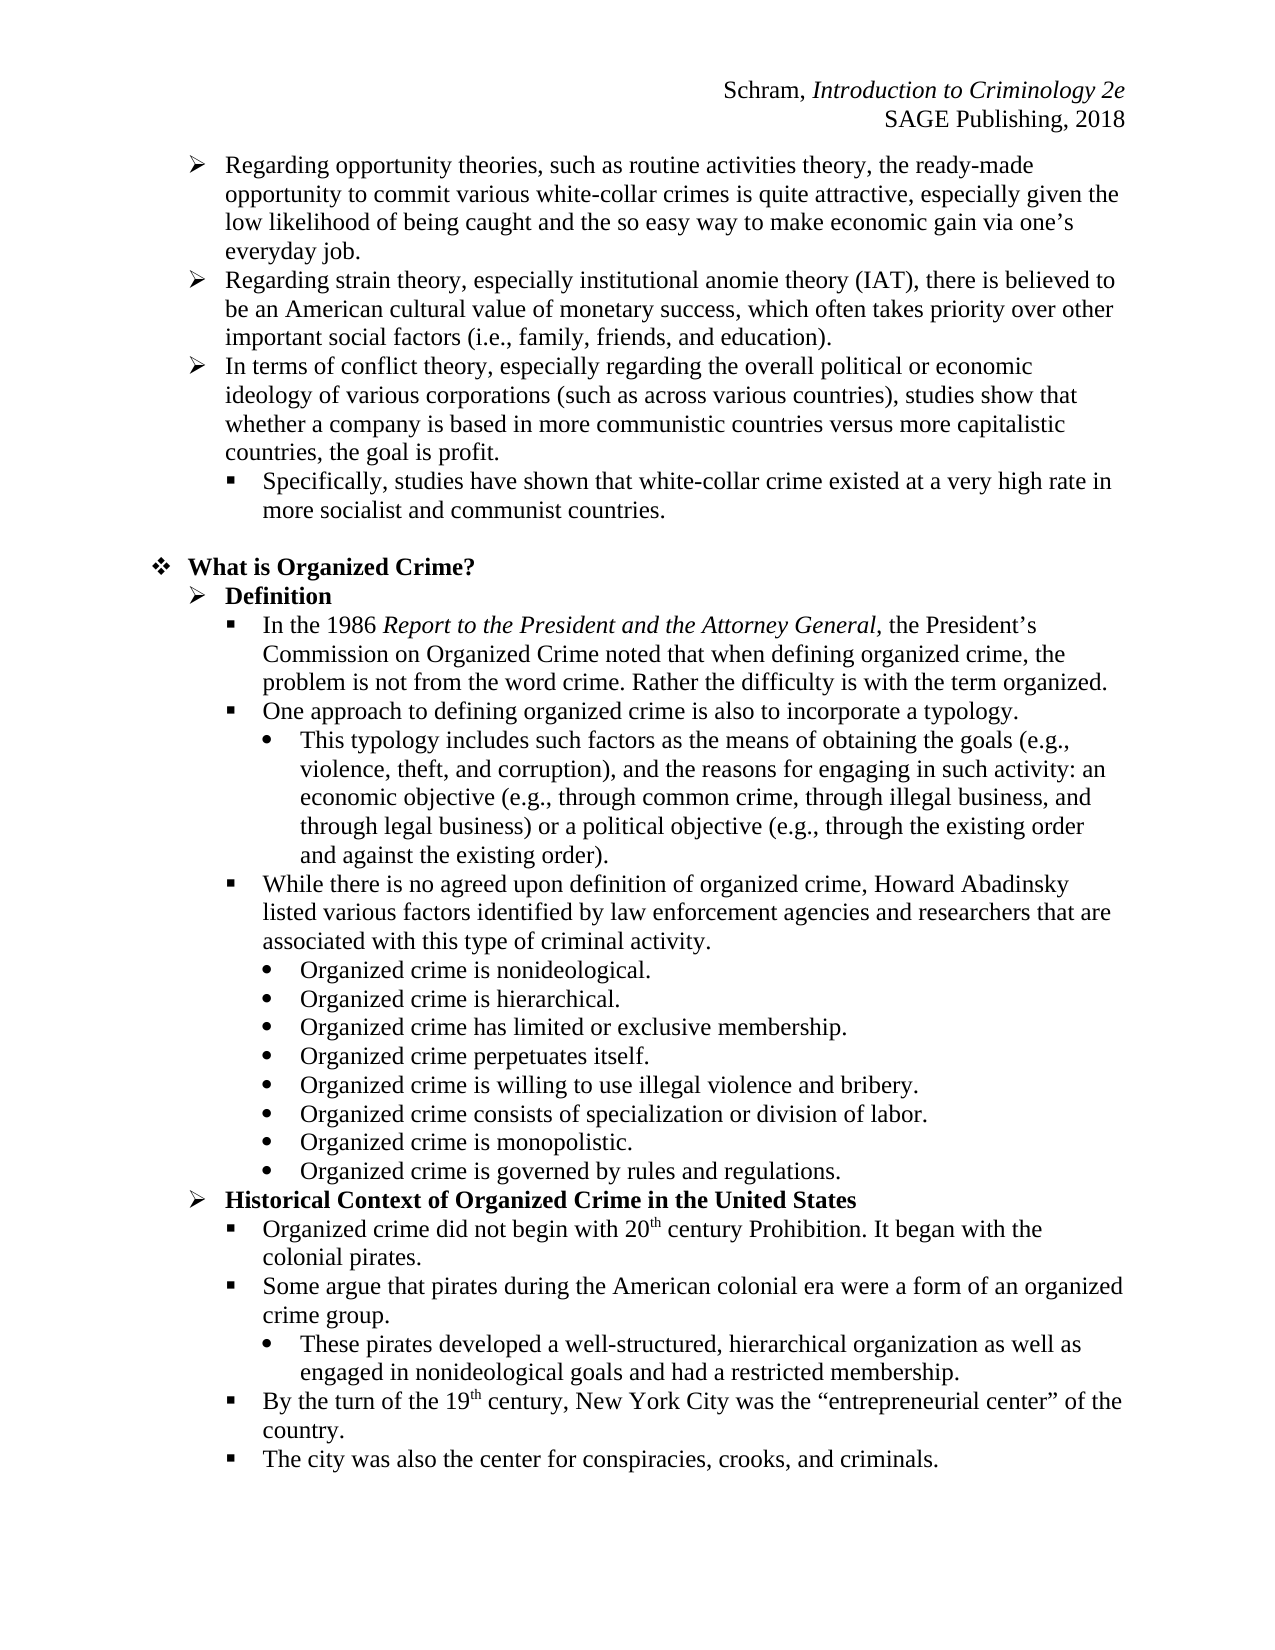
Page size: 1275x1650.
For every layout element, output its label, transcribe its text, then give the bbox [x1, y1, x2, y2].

list Organized crime perpetuates itself. [262, 1041, 1125, 1070]
list What is Organized Crime? [150, 552, 1125, 581]
list In the 1986 Report to the President and the Attorney General, the President’s Commission on Organized Crime noted that when defining organized crime, the problem is not from the word crime. Rather the difficulty is with the term organized. [225, 610, 1125, 696]
list While there is no agreed upon definition of organized crime, Howard Abadinsky listed various factors identified by law enforcement agencies and researchers that are associated with this type of criminal activity. [225, 869, 1125, 955]
list Organized crime is willing to use illegal violence and bribery. [262, 1070, 1125, 1099]
list Organized crime has limited or exclusive membership. [262, 1012, 1125, 1041]
list Definition [187, 581, 1125, 610]
list Organized crime is hierarchical. [262, 984, 1125, 1012]
list Organized crime is monopolistic. [262, 1127, 1125, 1156]
list By the turn of the 19th century, New York City was the “entrepreneurial center” of the country. [225, 1386, 1125, 1444]
list Specifically, studies have shown that white-collar crime existed at a very high rate in more socialist and communist countries. [225, 466, 1125, 524]
list Regarding opportunity theories, such as routine activities theory, the ready-made opportunity to commit various white-collar crimes is quite attractive, especially given the low likelihood of being caught and the so easy way to make economic gain via one’s everyday job. [187, 150, 1125, 265]
list In terms of conflict theory, especially regarding the overall political or economic ideology of various corporations (such as across various countries), studies show that whether a company is based in more communistic countries versus more capitalistic countries, the goal is profit. [187, 351, 1125, 466]
list Organized crime is governed by rules and regulations. [262, 1156, 1125, 1185]
list Historical Context of Organized Crime in the United States [187, 1185, 1125, 1214]
list Organized crime is nonideological. [262, 955, 1125, 984]
list Organized crime did not begin with 20th century Prohibition. It began with the colonial pirates. [225, 1214, 1125, 1271]
list Regarding strain theory, especially institutional anomie theory (IAT), there is believed to be an American cultural value of monetary success, which often takes priority over other important social factors (i.e., family, friends, and education). [187, 265, 1125, 351]
list The city was also the center for conspiracies, crooks, and criminals. [225, 1444, 1125, 1472]
list This typology includes such factors as the means of obtaining the goals (e.g., violence, theft, and corruption), and the reasons for engaging in such activity: an economic objective (e.g., through common crime, through illegal business, and through legal business) or a political objective (e.g., through the existing order and against the existing order). [262, 725, 1125, 869]
list Some argue that pirates during the American colonial era were a form of an organized crime group. [225, 1271, 1125, 1329]
list Organized crime consists of specialization or division of labor. [262, 1099, 1125, 1127]
list One approach to defining organized crime is also to incorporate a typology. [225, 696, 1125, 725]
list These pirates developed a well-structured, hierarchical organization as well as engaged in nonideological goals and had a restricted membership. [262, 1329, 1125, 1386]
